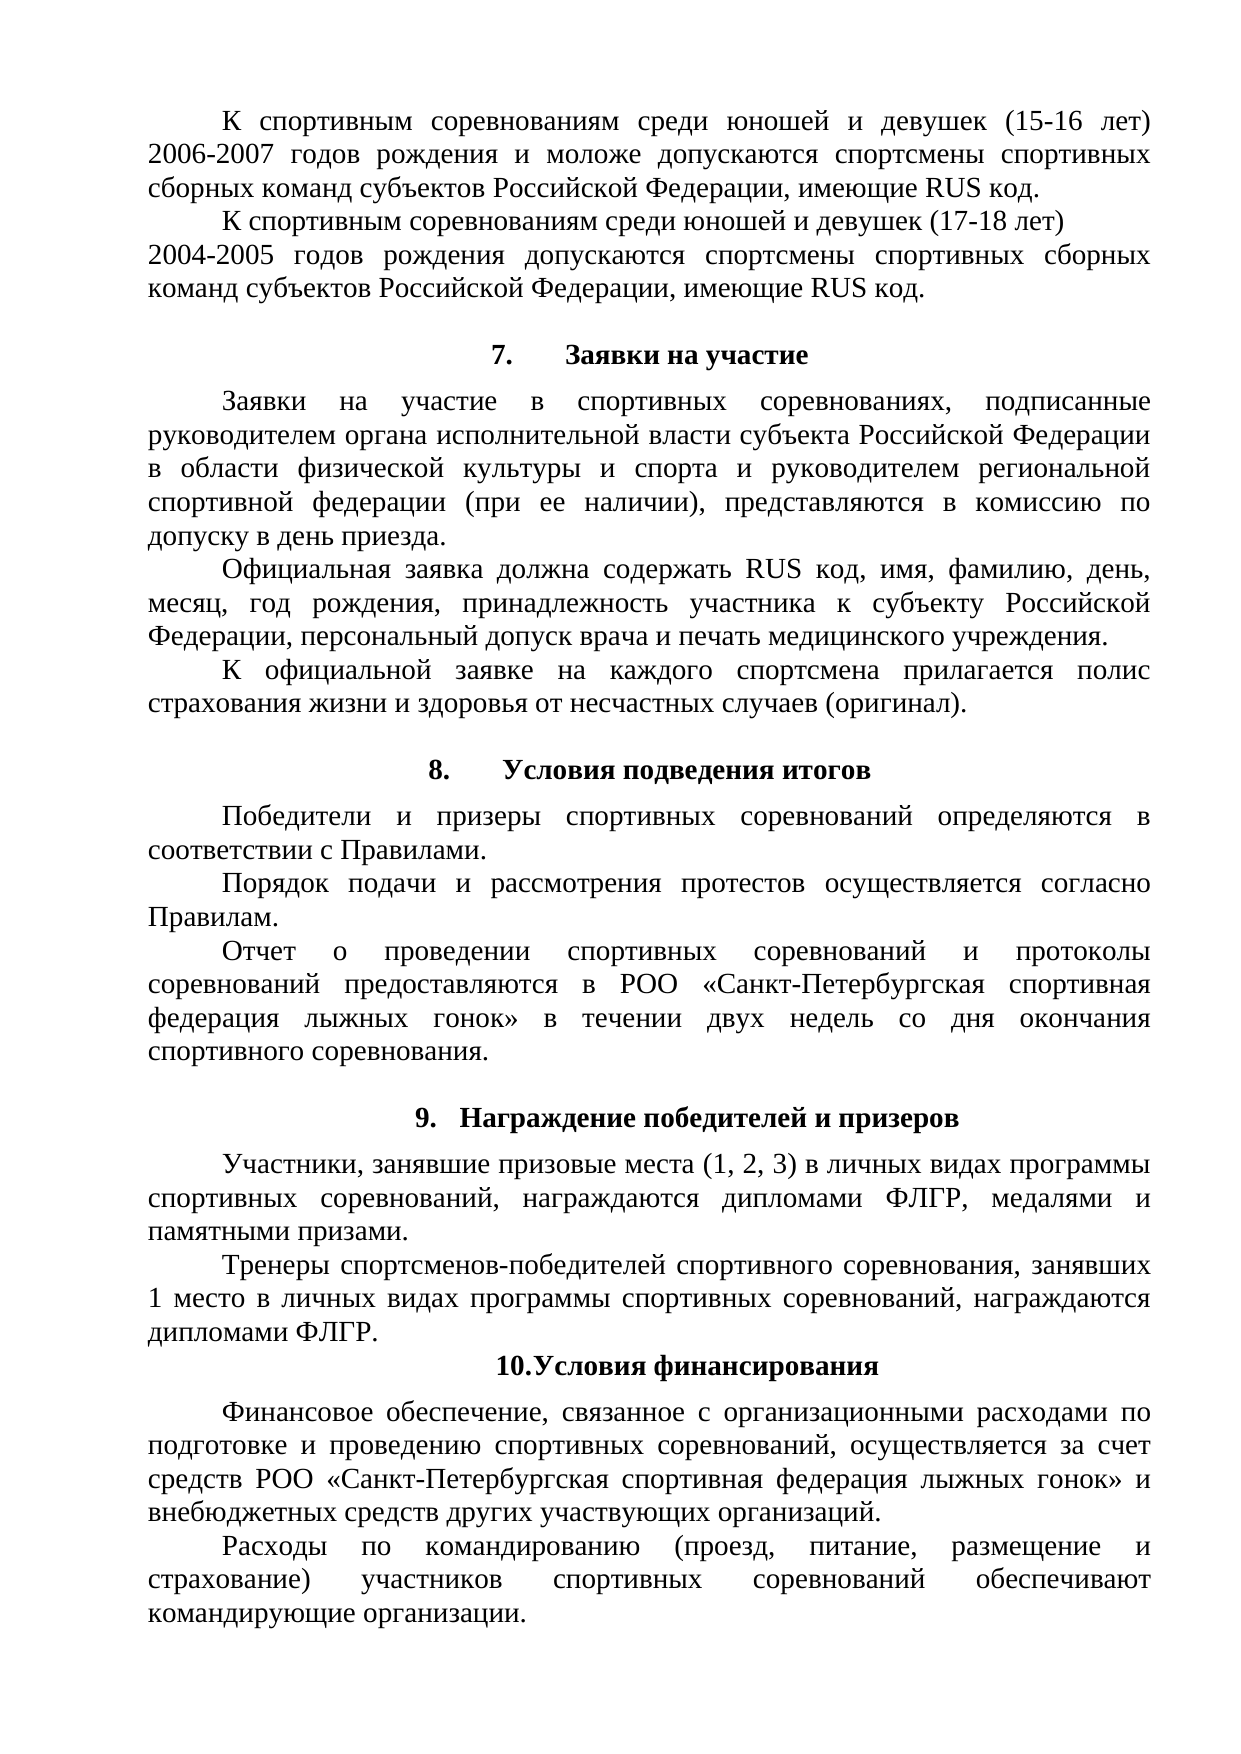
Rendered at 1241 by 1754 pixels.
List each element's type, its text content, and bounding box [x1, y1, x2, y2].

list Заявки на участие [148, 337, 1152, 371]
text Тренеры спортсменов-победителей спортивного соревнования, занявших 1 место в личных видах программы спортивных соревнований, награждаются дипломами ФЛГР. [148, 1247, 1152, 1348]
text Отчет о проведении спортивных соревнований и протоколы соревнований предоставляются в РОО «Санкт-Петербургская спортивная федерация лыжных гонок» в течении двух недель со дня окончания спортивного соревнования. [148, 933, 1152, 1067]
text К официальной заявке на каждого спортсмена прилагается полис страхования жизни и здоровья от несчастных случаев (оригинал). [148, 652, 1152, 719]
text 2004-2005 годов рождения допускаются спортсмены спортивных сборных команд субъектов Российской Федерации, имеющие RUS код. [148, 237, 1152, 304]
text Заявки на участие в спортивных соревнованиях, подписанные руководителем органа исполнительной власти субъекта Российской Федерации в области физической культуры и спорта и руководителем региональной спортивной федерации (при ее наличии), представляются в комиссию по допуску в день приезда. [148, 383, 1152, 551]
list Условия финансирования [223, 1348, 1152, 1381]
text Порядок подачи и рассмотрения протестов осуществляется согласно Правилам. [148, 866, 1152, 933]
text Финансовое обеспечение, связанное с организационными расходами по подготовке и проведению спортивных соревнований, осуществляется за счет средств РОО «Санкт-Петербургская спортивная федерация лыжных гонок» и внебюджетных средств других участвующих организаций. [148, 1394, 1152, 1528]
text Официальная заявка должна содержать RUS код, имя, фамилию, день, месяц, год рождения, принадлежность участника к субъекту Российской Федерации, персональный допуск врача и печать медицинского учреждения. [148, 551, 1152, 652]
list Награждение победителей и призеров [223, 1100, 1152, 1134]
text Участники, занявшие призовые места (1, 2, 3) в личных видах программы спортивных соревнований, награждаются дипломами ФЛГР, медалями и памятными призами. [148, 1146, 1152, 1247]
text Победители и призеры спортивных соревнований определяются в соответствии с Правилами. [148, 798, 1152, 866]
text К спортивным соревнованиям среди юношей и девушек (17-18 лет) [148, 203, 1152, 237]
text К спортивным соревнованиям среди юношей и девушек (15-16 лет) 2006-2007 годов рождения и моложе допускаются спортсмены спортивных сборных команд субъектов Российской Федерации, имеющие RUS код. [148, 103, 1152, 203]
text Расходы по командированию (проезд, питание, размещение и страхование) участников спортивных соревнований обеспечивают командирующие организации. [148, 1528, 1152, 1628]
list Условия подведения итогов [148, 752, 1152, 786]
